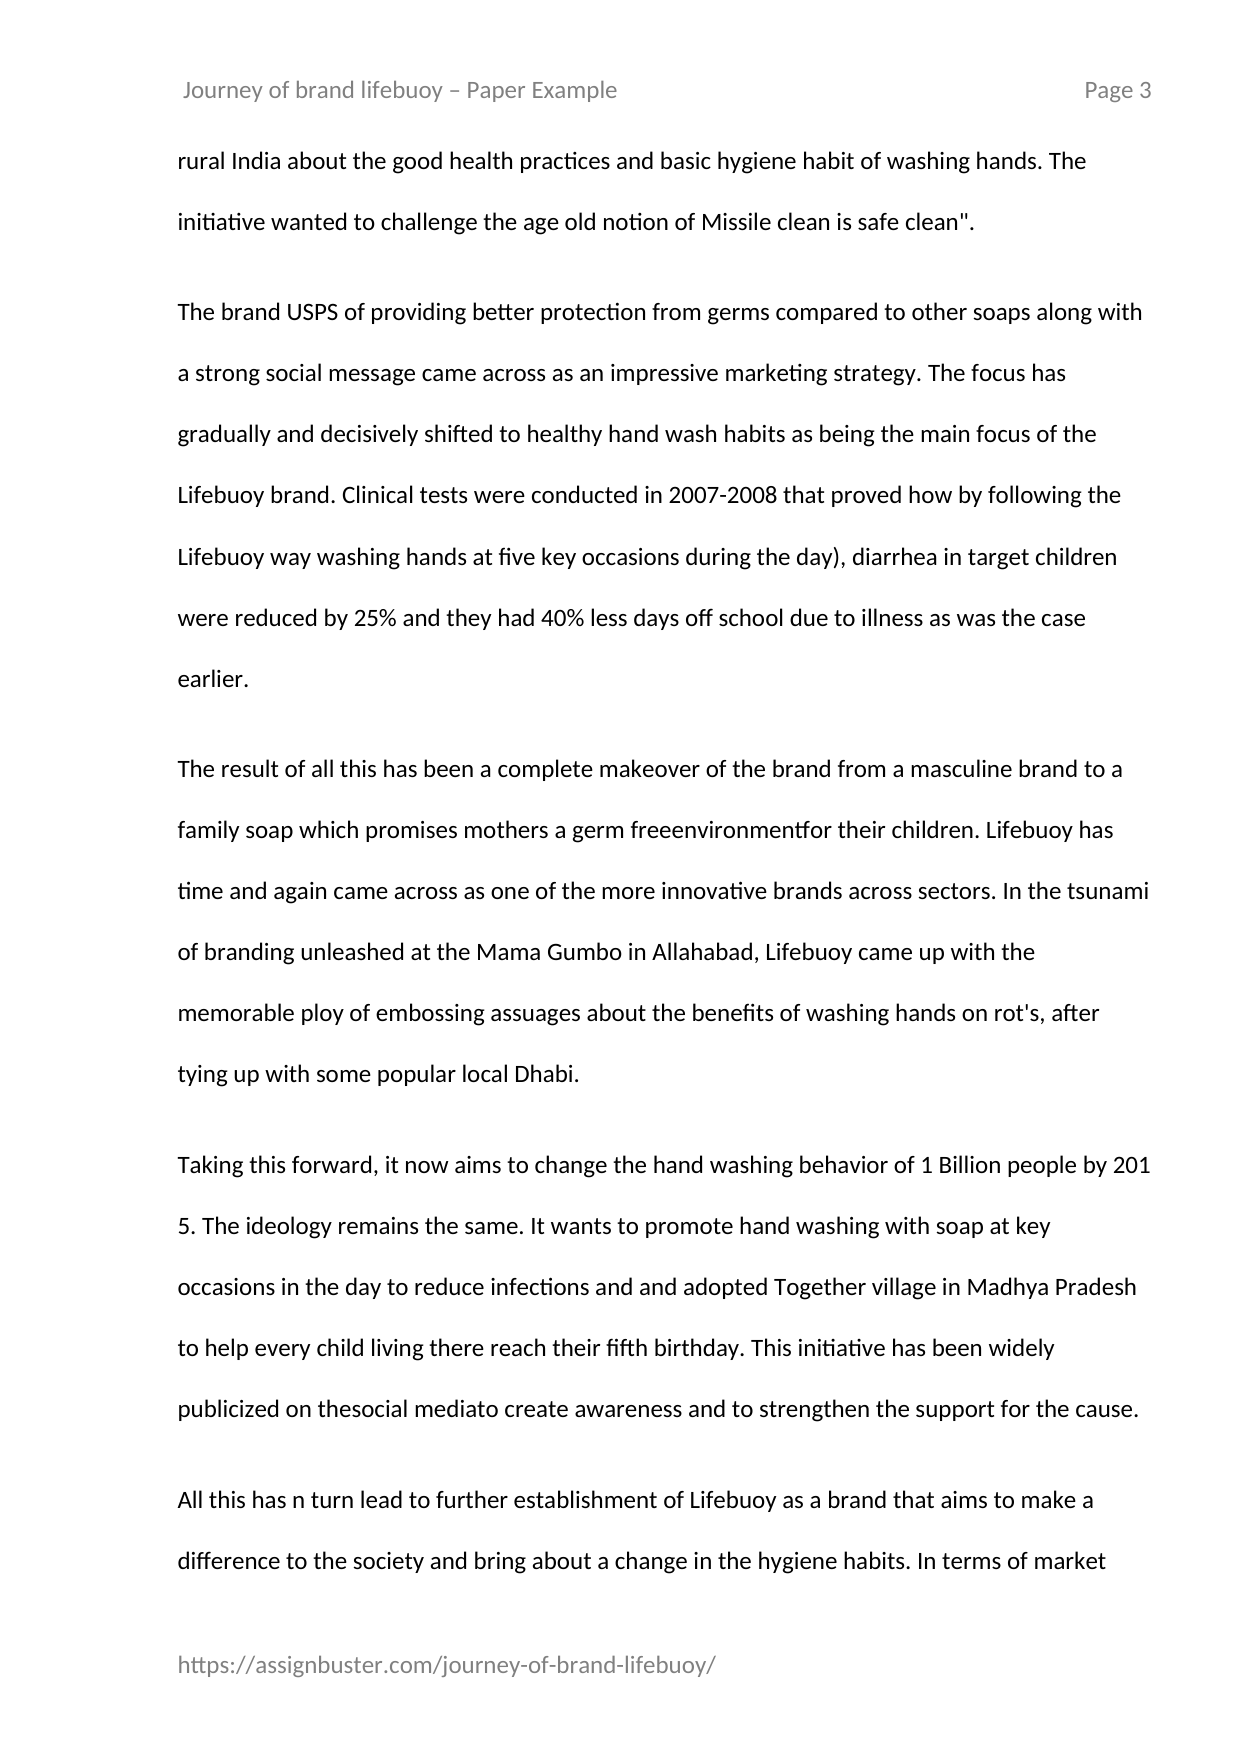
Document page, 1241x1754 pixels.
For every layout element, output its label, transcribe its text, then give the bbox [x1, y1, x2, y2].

text The result of all this has been a complete makeover of the brand from a masculine brand to a family soap which promises mothers a germ freeenvironmentfor their children. Lifebuoy has time and again came across as one of the more innovative brands across sectors. In the tsunami of branding unleashed at the Mama Gumbo in Allahabad, Lifebuoy came up with the memorable ploy of embossing assuages about the benefits of washing hands on rot's, after tying up with some popular local Dhabi. [177, 753, 1152, 1089]
text Taking this forward, it now aims to change the hand washing behavior of 1 Billion people by 201 5. The ideology remains the same. It wants to promote hand washing with soap at key occasions in the day to reduce infections and and adopted Together village in Madhya Pradesh to help every child living there reach their fifth birthday. This initiative has been widely publicized on thesocial mediato create awareness and to strengthen the support for the cause. [177, 1149, 1152, 1424]
text The brand USPS of providing better protection from germs compared to other soaps along with a strong social message came across as an impressive marketing strategy. The focus has gradually and decisively shifted to healthy hand wash habits as being the main focus of the Lifebuoy brand. Clinical tests were conducted in 2007-2008 that proved how by following the Lifebuoy way washing hands at five key occasions during the day), diarrhea in target children were reduced by 25% and they had 40% less days off school due to illness as was the case earlier. [177, 297, 1152, 693]
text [177, 145, 1152, 237]
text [177, 1484, 1152, 1575]
